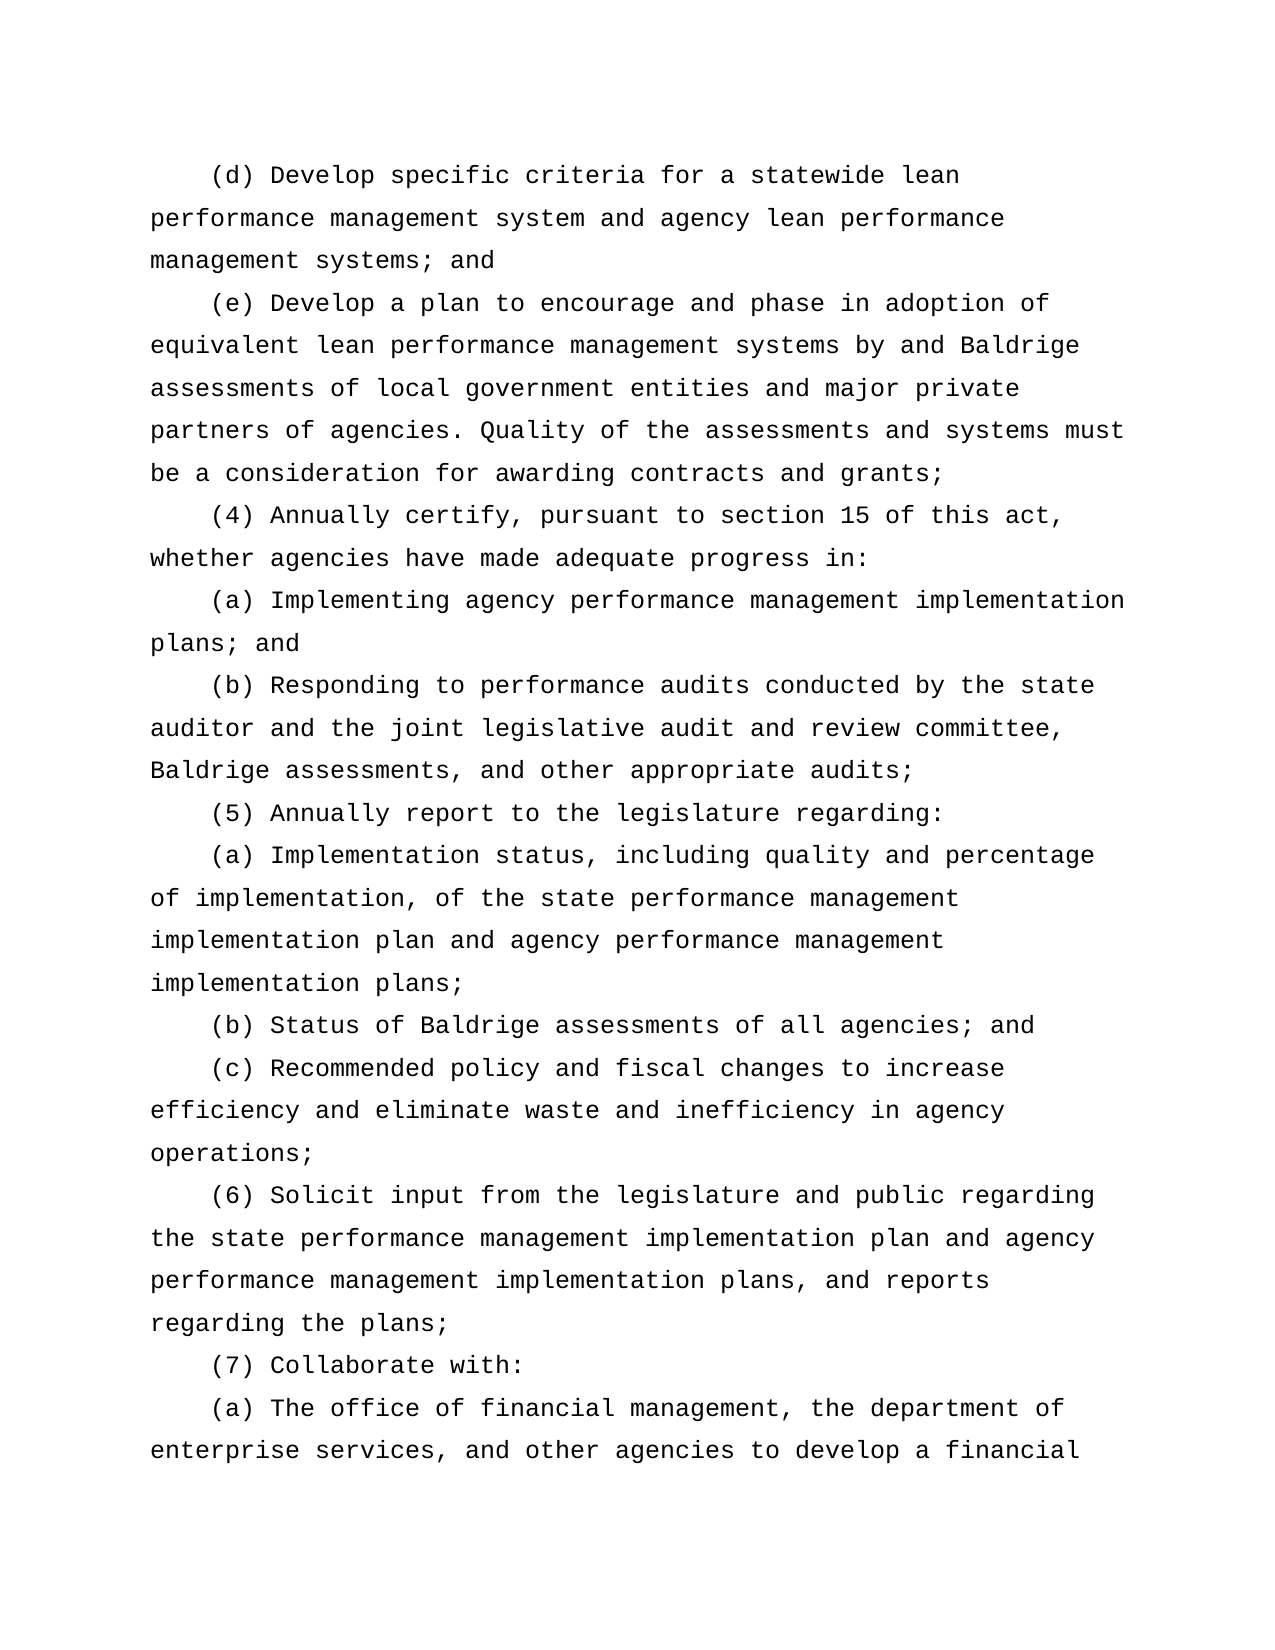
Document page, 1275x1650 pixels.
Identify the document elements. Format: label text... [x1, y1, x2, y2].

text (4) Annually certify, pursuant to section 15 of this act, whether agencies have made adequate progress in: [150, 490, 1125, 575]
text (e) Develop a plan to encourage and phase in adoption of equivalent lean performance management systems by and Baldrige assessments of local government entities and major private partners of agencies. Quality of the assessments and systems must be a consideration for awarding contracts and grants; [150, 277, 1125, 490]
text (d) Develop specific criteria for a statewide lean performance management system and agency lean performance management systems; and [150, 150, 1125, 277]
text (a) Implementation status, including quality and percentage of implementation, of the state performance management implementation plan and agency performance management implementation plans; [150, 830, 1125, 1000]
text (6) Solicit input from the legislature and public regarding the state performance management implementation plan and agency performance management implementation plans, and reports regarding the plans; [150, 1170, 1125, 1340]
text (5) Annually report to the legislature regarding: [150, 787, 1125, 830]
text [150, 1382, 1125, 1467]
text (b) Responding to performance audits conducted by the state auditor and the joint legislative audit and review committee, Baldrige assessments, and other appropriate audits; [150, 660, 1125, 787]
text (c) Recommended policy and fiscal changes to increase efficiency and eliminate waste and inefficiency in agency operations; [150, 1042, 1125, 1170]
text (a) Implementing agency performance management implementation plans; and [150, 575, 1125, 660]
text (7) Collaborate with: [150, 1340, 1125, 1382]
text (b) Status of Baldrige assessments of all agencies; and [150, 1000, 1125, 1042]
